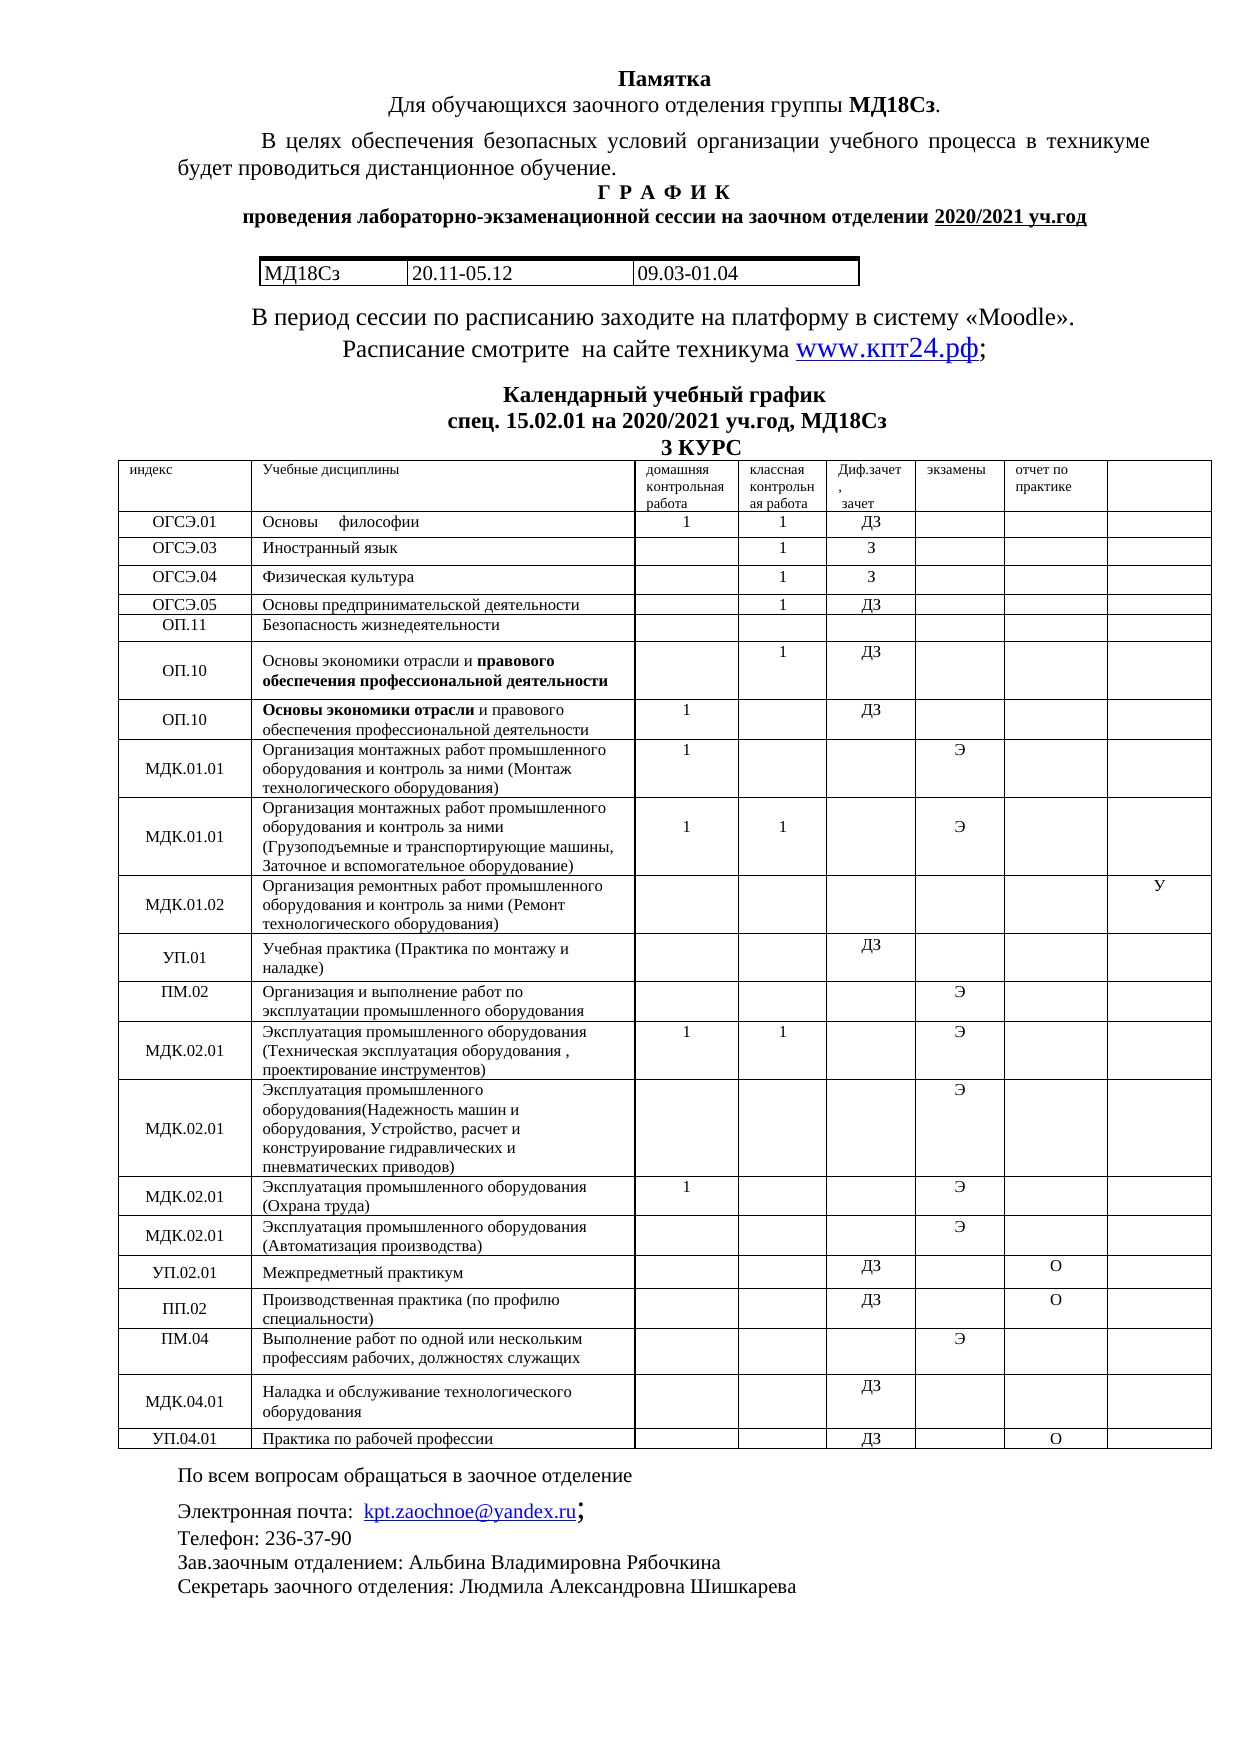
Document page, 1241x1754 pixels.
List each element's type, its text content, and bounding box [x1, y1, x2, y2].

text Для обучающихся заочного отделения группы МД18Сз. [177, 91, 1152, 118]
table_cell [1108, 1177, 1211, 1215]
table_cell [827, 876, 915, 933]
table_cell [1005, 538, 1107, 565]
table_cell ДЗ [827, 1256, 915, 1288]
table_cell [1005, 1080, 1107, 1176]
table_cell [1108, 1256, 1211, 1288]
text Телефон: 236-37-90 [177, 1526, 1152, 1549]
table_cell ОГСЭ.05 [119, 595, 251, 614]
table_cell ДЗ [827, 595, 915, 614]
table_header Диф.зачет, зачет [827, 461, 915, 511]
table_cell 1 [739, 512, 826, 537]
table_cell [916, 512, 1004, 537]
table_header отчет по практике [1005, 461, 1107, 511]
table_cell Организация и выполнение работ по эксплуатации промышленного оборудования [252, 982, 634, 1021]
table_cell [1005, 700, 1107, 738]
table_cell [1005, 595, 1107, 614]
table_cell [1005, 740, 1107, 797]
table_cell [739, 1375, 826, 1427]
table_cell Межпредметный практикум [252, 1256, 634, 1288]
table_cell [636, 642, 738, 699]
table_cell О [1005, 1429, 1107, 1448]
table_cell 1 [739, 595, 826, 614]
text ГРАФИК [177, 180, 1150, 204]
table_cell [739, 740, 826, 797]
table_cell ДЗ [827, 642, 915, 699]
table_cell [636, 538, 738, 565]
table_cell [636, 1375, 738, 1427]
table_cell [1108, 982, 1211, 1021]
table_cell З [827, 566, 915, 594]
table_cell ОП.10 [119, 700, 251, 738]
text проведения лабораторно-экзаменационной сессии на заочном отделении 2020/2021 уч.год [177, 204, 1152, 228]
table_cell Э [916, 1216, 1004, 1255]
table_cell [739, 1256, 826, 1288]
table_cell Основы экономики отрасли и правового обеспечения профессиональной деятельности [252, 700, 634, 738]
text Расписание смотрите на сайте техникума www.кпт24.рф; [177, 331, 1152, 364]
text Памятка [177, 65, 1152, 91]
table_cell Э [916, 1022, 1004, 1079]
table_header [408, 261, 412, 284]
table_cell [1108, 1329, 1211, 1374]
table_cell [1108, 740, 1211, 797]
text По всем вопросам обращаться в заочное отделение [177, 1463, 1152, 1487]
text Электронная почта: kpt.zaochnoe@yandex.ru; [177, 1487, 1152, 1526]
table_cell ПМ.04 [119, 1329, 251, 1374]
table_cell [1005, 982, 1107, 1021]
table_cell ОП.10 [119, 642, 251, 699]
table_cell 1 [739, 642, 826, 699]
table_cell Эксплуатация промышленного оборудования (Охрана труда) [252, 1177, 634, 1215]
table_cell [1108, 566, 1211, 594]
table_cell [636, 1216, 738, 1255]
table_cell [827, 1177, 915, 1215]
table_cell 1 [739, 538, 826, 565]
table_cell [636, 615, 738, 641]
table_cell ДЗ [827, 700, 915, 738]
table_cell Э [916, 982, 1004, 1021]
table_cell [1108, 1429, 1211, 1448]
table_cell У [1108, 876, 1211, 933]
table_cell [1005, 1375, 1107, 1427]
table_cell [739, 1429, 826, 1448]
table_cell Учебная практика (Практика по монтажу и наладке) [252, 934, 634, 981]
table_cell [739, 982, 826, 1021]
table_cell [636, 1329, 738, 1374]
table_cell Эксплуатация промышленного оборудования (Техническая эксплуатация оборудования , проектирование инструментов) [252, 1022, 634, 1079]
table_cell МДК.02.01 [119, 1022, 251, 1079]
table_cell Выполнение работ по одной или нескольким профессиям рабочих, должностях служащих [252, 1329, 634, 1374]
table_cell [636, 1429, 738, 1448]
table_cell [827, 1022, 915, 1079]
table_cell 1 [739, 1022, 826, 1079]
table_cell [827, 982, 915, 1021]
table_cell [1005, 566, 1107, 594]
table_cell [916, 1289, 1004, 1328]
table_cell ДЗ [827, 512, 915, 537]
table_cell [1005, 1329, 1107, 1374]
table_cell [636, 566, 738, 594]
table_cell ОГСЭ.01 [119, 512, 251, 537]
table_cell 1 [636, 1177, 738, 1215]
table_cell [1108, 538, 1211, 565]
table_cell [636, 595, 738, 614]
table_cell УП.02.01 [119, 1256, 251, 1288]
table_cell [1005, 798, 1107, 875]
table_cell [1108, 615, 1211, 641]
table_cell [739, 700, 826, 738]
table_cell МДК.04.01 [119, 1375, 251, 1427]
table_cell [636, 982, 738, 1021]
table_cell [827, 1329, 915, 1374]
table_cell [739, 1289, 826, 1328]
table_cell [739, 1216, 826, 1255]
table_cell Физическая культура [252, 566, 634, 594]
text В период сессии по расписанию заходите на платформу в систему «Moodle». [177, 302, 1152, 331]
table_cell О [1005, 1289, 1107, 1328]
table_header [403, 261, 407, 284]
table_cell 1 [636, 1022, 738, 1079]
table_cell [916, 642, 1004, 699]
table_cell [827, 798, 915, 875]
table_cell [1108, 512, 1211, 537]
table_cell [1108, 642, 1211, 699]
table_cell [739, 1177, 826, 1215]
table_cell [1108, 700, 1211, 738]
table_cell Безопасность жизнедеятельности [252, 615, 634, 641]
table_cell [739, 1080, 826, 1176]
table_cell [827, 740, 915, 797]
table_cell [1005, 934, 1107, 981]
table_cell ОГСЭ.04 [119, 566, 251, 594]
table_cell [827, 1080, 915, 1176]
table_cell 1 [636, 798, 738, 875]
table_cell Иностранный язык [252, 538, 634, 565]
table_cell [1005, 642, 1107, 699]
table_cell [827, 1216, 915, 1255]
table_cell Э [916, 1080, 1004, 1176]
text Зав.заочным отдалением: Альбина Владимировна Рябочкина [177, 1549, 1152, 1574]
text В целях обеспечения безопасных условий организации учебного процесса в техникуме будет проводиться дистанционное обучение. [177, 127, 1152, 180]
table_cell [1108, 1080, 1211, 1176]
table_cell 1 [636, 700, 738, 738]
table_cell УП.01 [119, 934, 251, 981]
table_cell [1108, 1289, 1211, 1328]
table_cell Организация ремонтных работ промышленного оборудования и контроль за ними (Ремонт технологического оборудования) [252, 876, 634, 933]
table_cell Э [916, 740, 1004, 797]
table_cell Эксплуатация промышленного оборудования (Автоматизация производства) [252, 1216, 634, 1255]
text Секретарь заочного отделения: Людмила Александровна Шишкарева [177, 1574, 1152, 1598]
table_cell Э [916, 1329, 1004, 1374]
table_cell [739, 876, 826, 933]
table_cell [916, 1375, 1004, 1427]
table_header домашняя контрольная работа [636, 461, 738, 511]
table_cell [916, 566, 1004, 594]
table_cell [1108, 934, 1211, 981]
table_cell [636, 1289, 738, 1328]
table_cell 1 [636, 740, 738, 797]
table_cell Основы экономики отрасли и правового обеспечения профессиональной деятельности [252, 642, 634, 699]
table_cell [916, 1429, 1004, 1448]
table_cell Практика по рабочей профессии [252, 1429, 634, 1448]
table_cell ПП.02 [119, 1289, 251, 1328]
table_cell О [1005, 1256, 1107, 1288]
table_cell [1005, 512, 1107, 537]
table_cell ДЗ [827, 1375, 915, 1427]
table_cell [1005, 1022, 1107, 1079]
table_cell [636, 1256, 738, 1288]
table_cell [1108, 1375, 1211, 1427]
table_cell [1108, 798, 1211, 875]
table_cell Основы предпринимательской деятельности [252, 595, 634, 614]
table_cell Наладка и обслуживание технологического оборудования [252, 1375, 634, 1427]
table_cell МДК.02.01 [119, 1177, 251, 1215]
table_cell УП.04.01 [119, 1429, 251, 1448]
table_cell [739, 1329, 826, 1374]
table_cell 1 [739, 798, 826, 875]
table_cell [1108, 595, 1211, 614]
table_cell [739, 934, 826, 981]
table_cell [916, 595, 1004, 614]
table_header [1108, 461, 1211, 511]
table_cell [1108, 1216, 1211, 1255]
table_cell Основы философии [252, 512, 634, 537]
text Календарный учебный график [177, 381, 1152, 407]
table_cell [916, 1256, 1004, 1288]
table_cell МДК.02.01 [119, 1216, 251, 1255]
table_cell Организация монтажных работ промышленного оборудования и контроль за ними (Грузоподъемные и транспортирующие машины, Заточное и вспомогательное оборудование) [252, 798, 634, 875]
table_cell [1005, 876, 1107, 933]
table_cell Э [916, 798, 1004, 875]
text 3 КУРС [177, 433, 1152, 460]
table_cell [916, 934, 1004, 981]
table_cell ОП.11 [119, 615, 251, 641]
table_header Учебные дисциплины [252, 461, 634, 511]
table_cell [827, 615, 915, 641]
table_cell [1005, 1177, 1107, 1215]
table_header экзамены [916, 461, 1004, 511]
table_cell МДК.02.01 [119, 1080, 251, 1176]
text спец. 15.02.01 на 2020/2021 уч.год, МД18Сз [177, 407, 1152, 433]
table_cell ДЗ [827, 1429, 915, 1448]
table_cell [636, 1080, 738, 1176]
table_cell [636, 876, 738, 933]
table_cell МДК.01.01 [119, 798, 251, 875]
table_cell МДК.01.01 [119, 740, 251, 797]
table_cell [916, 615, 1004, 641]
table_cell ОГСЭ.03 [119, 538, 251, 565]
table_header индекс [119, 461, 251, 511]
table_cell Производственная практика (по профилю специальности) [252, 1289, 634, 1328]
table_cell [636, 934, 738, 981]
table_cell Э [916, 1177, 1004, 1215]
table_cell Эксплуатация промышленного оборудования(Надежность машин и оборудования, Устройство, расчет и конструирование гидравлических и пневматических приводов) [252, 1080, 634, 1176]
table_cell [1005, 1216, 1107, 1255]
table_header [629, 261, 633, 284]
table_cell [1005, 615, 1107, 641]
table_cell [916, 876, 1004, 933]
table_cell ПМ.02 [119, 982, 251, 1021]
table_cell ДЗ [827, 1289, 915, 1328]
table_cell [916, 700, 1004, 738]
table_cell [916, 538, 1004, 565]
table_header классная контрольная работа [739, 461, 826, 511]
table_cell З [827, 538, 915, 565]
table_cell [739, 615, 826, 641]
table_cell Организация монтажных работ промышленного оборудования и контроль за ними (Монтаж технологического оборудования) [252, 740, 634, 797]
table_cell [1108, 1022, 1211, 1079]
table_cell МДК.01.02 [119, 876, 251, 933]
table_cell 1 [636, 512, 738, 537]
table_cell ДЗ [827, 934, 915, 981]
table_cell 1 [739, 566, 826, 594]
